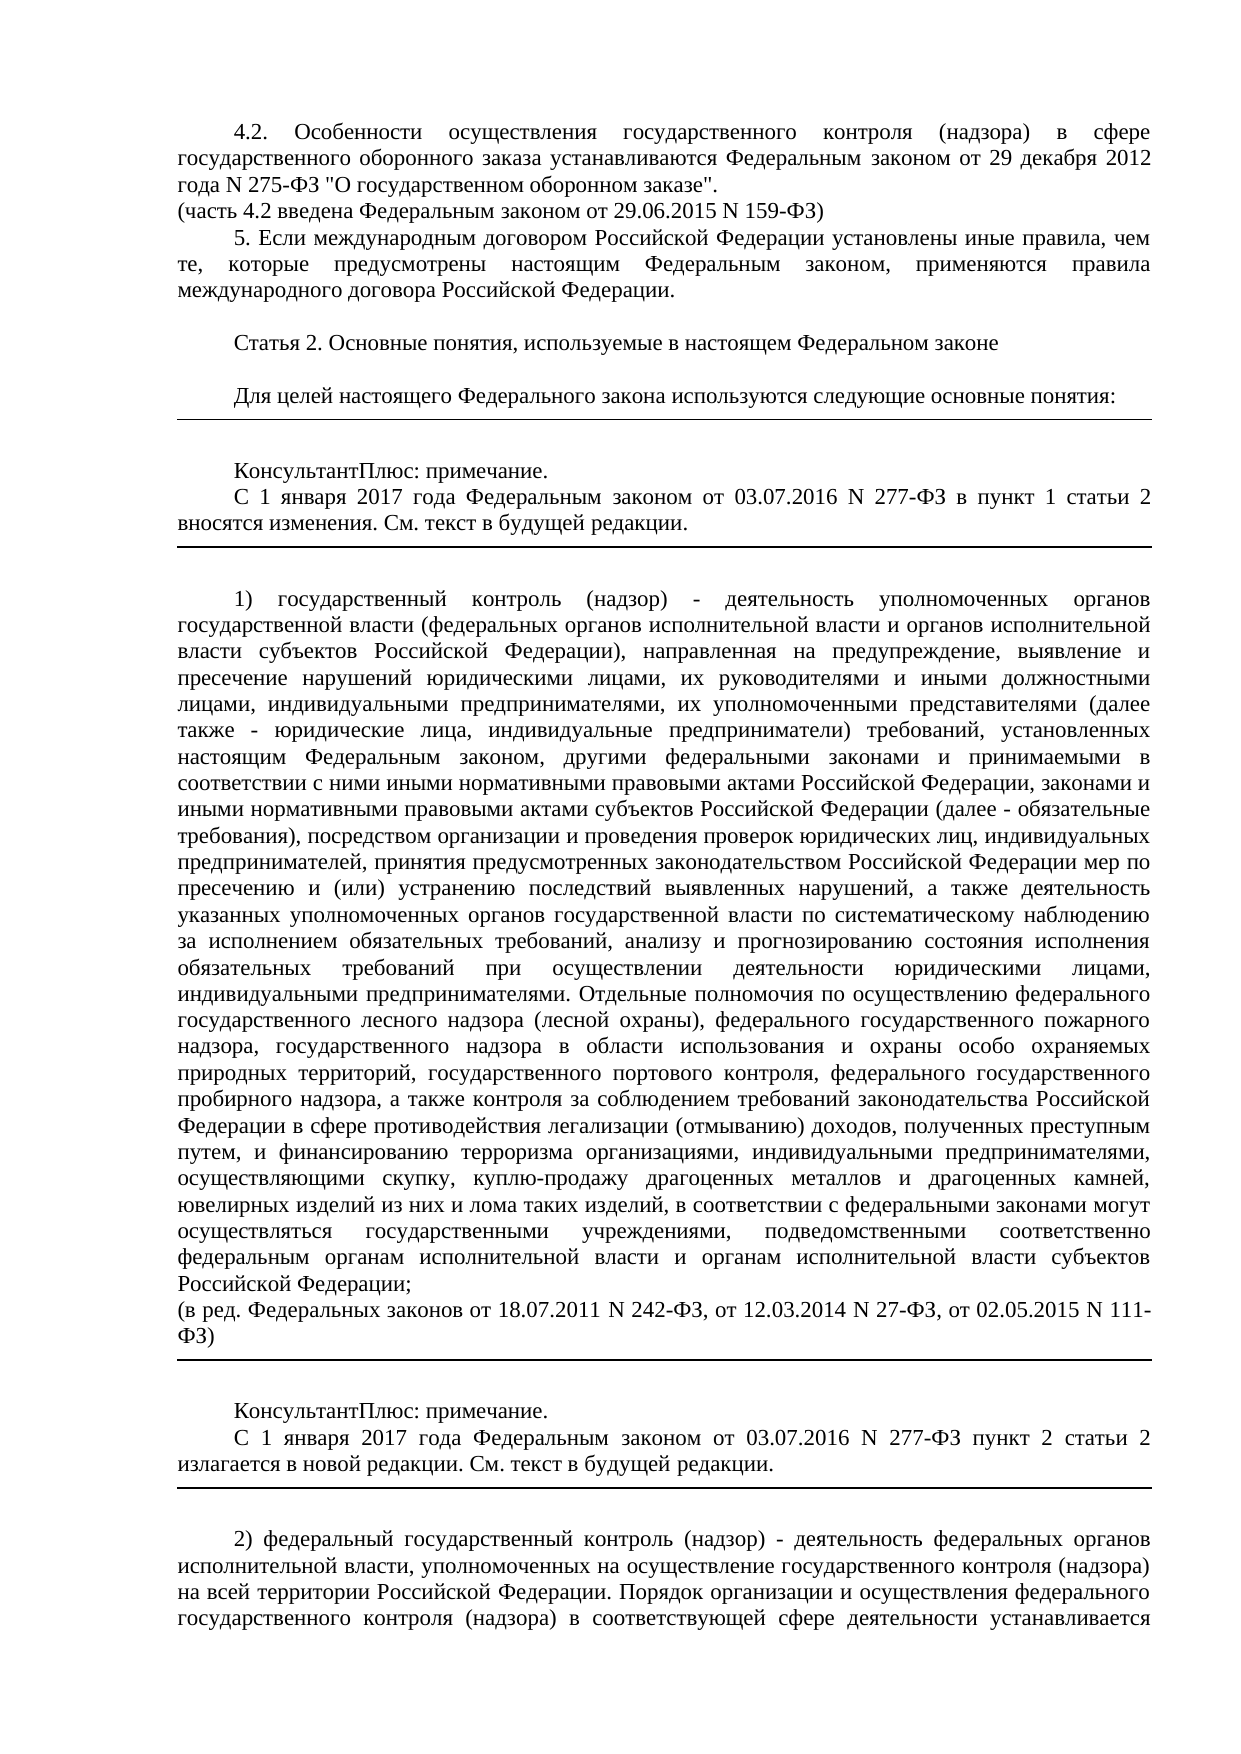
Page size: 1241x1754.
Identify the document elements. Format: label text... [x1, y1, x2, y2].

text Для целей настоящего Федерального закона используются следующие основные понятия: [177, 382, 1152, 408]
text Статья 2. Основные понятия, используемые в настоящем Федеральном законе [177, 329, 1152, 355]
text 5. Если международным договором Российской Федерации установлены иные правила, чем те, которые предусмотрены настоящим Федеральным законом, применяются правила международного договора Российской Федерации. [177, 223, 1152, 303]
text КонсультантПлюс: примечание. [177, 457, 1152, 483]
text С 1 января 2017 года Федеральным законом от 03.07.2016 N 277-ФЗ пункт 2 статьи 2 излагается в новой редакции. См. текст в будущей редакции. [177, 1424, 1152, 1477]
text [177, 1525, 1152, 1631]
text 4.2. Особенности осуществления государственного контроля (надзора) в сфере государственного оборонного заказа устанавливаются Федеральным законом от 29 декабря 2012 года N 275-ФЗ "О государственном оборонном заказе". [177, 118, 1152, 197]
text С 1 января 2017 года Федеральным законом от 03.07.2016 N 277-ФЗ в пункт 1 статьи 2 вносятся изменения. См. текст в будущей редакции. [177, 483, 1152, 536]
text (часть 4.2 введена Федеральным законом от 29.06.2015 N 159-ФЗ) [177, 197, 1152, 223]
text 1) государственный контроль (надзор) - деятельность уполномоченных органов государственной власти (федеральных органов исполнительной власти и органов исполнительной власти субъектов Российской Федерации), направленная на предупреждение, выявление и пресечение нарушений юридическими лицами, их руководителями и иными должностными лицами, индивидуальными предпринимателями, их уполномоченными представителями (далее также - юридические лица, индивидуальные предприниматели) требований, установленных настоящим Федеральным законом, другими федеральными законами и принимаемыми в соответствии с ними иными нормативными правовыми актами Российской Федерации, законами и иными нормативными правовыми актами субъектов Российской Федерации (далее - обязательные требования), посредством организации и проведения проверок юридических лиц, индивидуальных предпринимателей, принятия предусмотренных законодательством Российской Федерации мер по пресечению и (или) устранению последствий выявленных нарушений, а также деятельность указанных уполномоченных органов государственной власти по систематическому наблюдению за исполнением обязательных требований, анализу и прогнозированию состояния исполнения обязательных требований при осуществлении деятельности юридическими лицами, индивидуальными предпринимателями. Отдельные полномочия по осуществлению федерального государственного лесного надзора (лесной охраны), федерального государственного пожарного надзора, государственного надзора в области использования и охраны особо охраняемых природных территорий, государственного портового контроля, федерального государственного пробирного надзора, а также контроля за соблюдением требований законодательства Российской Федерации в сфере противодействия легализации (отмыванию) доходов, полученных преступным путем, и финансированию терроризма организациями, индивидуальными предпринимателями, осуществляющими скупку, куплю-продажу драгоценных металлов и драгоценных камней, ювелирных изделий из них и лома таких изделий, в соответствии с федеральными законами могут осуществляться государственными учреждениями, подведомственными соответственно федеральным органам исполнительной власти и органам исполнительной власти субъектов Российской Федерации; [177, 584, 1152, 1296]
text КонсультантПлюс: примечание. [177, 1398, 1152, 1424]
text (в ред. Федеральных законов от 18.07.2011 N 242-ФЗ, от 12.03.2014 N 27-ФЗ, от 02.05.2015 N 111-ФЗ) [177, 1296, 1152, 1349]
